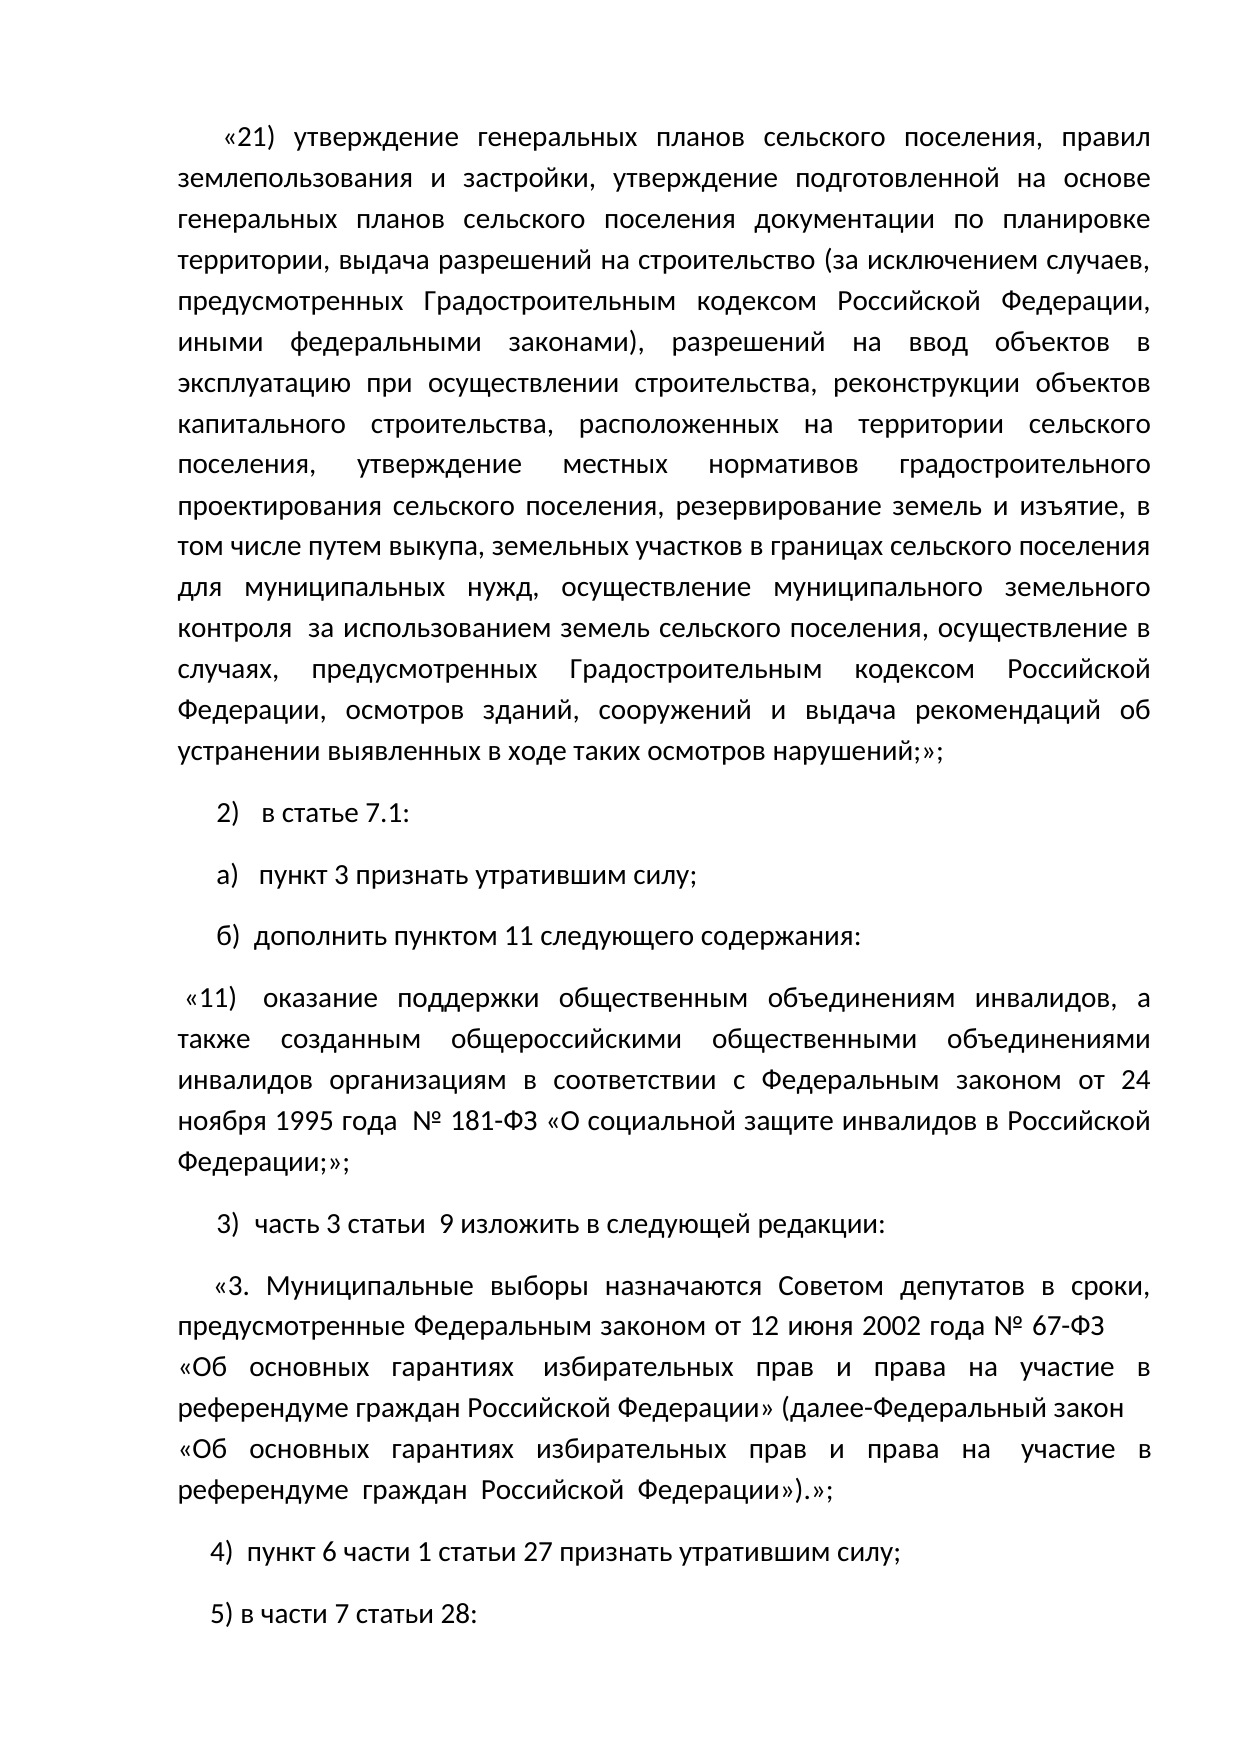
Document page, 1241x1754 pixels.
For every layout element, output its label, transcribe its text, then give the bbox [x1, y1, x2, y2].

text «3. Муниципальные выборы назначаются Советом депутатов в сроки, предусмотренные Федеральным законом от 12 июня 2002 года № 67-ФЗ «Об основных гарантиях избирательных прав и права на участие в референдуме граждан Российской Федерации» (далее-Федеральный закон «Об основных гарантиях избирательных прав и права на участие в референдуме граждан Российской Федерации»).»; [177, 1267, 1152, 1507]
text 3) часть 3 статьи 9 изложить в следующей редакции: [216, 1205, 1152, 1240]
text 4) пункт 6 части 1 статьи 27 признать утратившим силу; [177, 1533, 1152, 1569]
text «21) утверждение генеральных планов сельского поселения, правил землепользования и застройки, утверждение подготовленной на основе генеральных планов сельского поселения документации по планировке территории, выдача разрешений на строительство (за исключением случаев, предусмотренных Градостроительным кодексом Российской Федерации, иными федеральными законами), разрешений на ввод объектов в эксплуатацию при осуществлении строительства, реконструкции объектов капитального строительства, расположенных на территории сельского поселения, утверждение местных нормативов градостроительного проектирования сельского поселения, резервирование земель и изъятие, в том числе путем выкупа, земельных участков в границах сельского поселения для муниципальных нужд, осуществление муниципального земельного контроля за использованием земель сельского поселения, осуществление в случаях, предусмотренных Градостроительным кодексом Российской Федерации, осмотров зданий, сооружений и выдача рекомендаций об устранении выявленных в ходе таких осмотров нарушений;»; [177, 118, 1152, 768]
text а) пункт 3 признать утратившим силу; [216, 856, 1152, 891]
text б) дополнить пунктом 11 следующего содержания: [216, 917, 1152, 953]
text 5) в части 7 статьи 28: [177, 1595, 1152, 1630]
text 2) в статье 7.1: [216, 794, 1152, 829]
text «11) оказание поддержки общественным объединениям инвалидов, а также созданным общероссийскими общественными объединениями инвалидов организациям в соответствии с Федеральным законом от 24 ноября 1995 года № 181-ФЗ «О социальной защите инвалидов в Российской Федерации;»; [177, 979, 1152, 1179]
